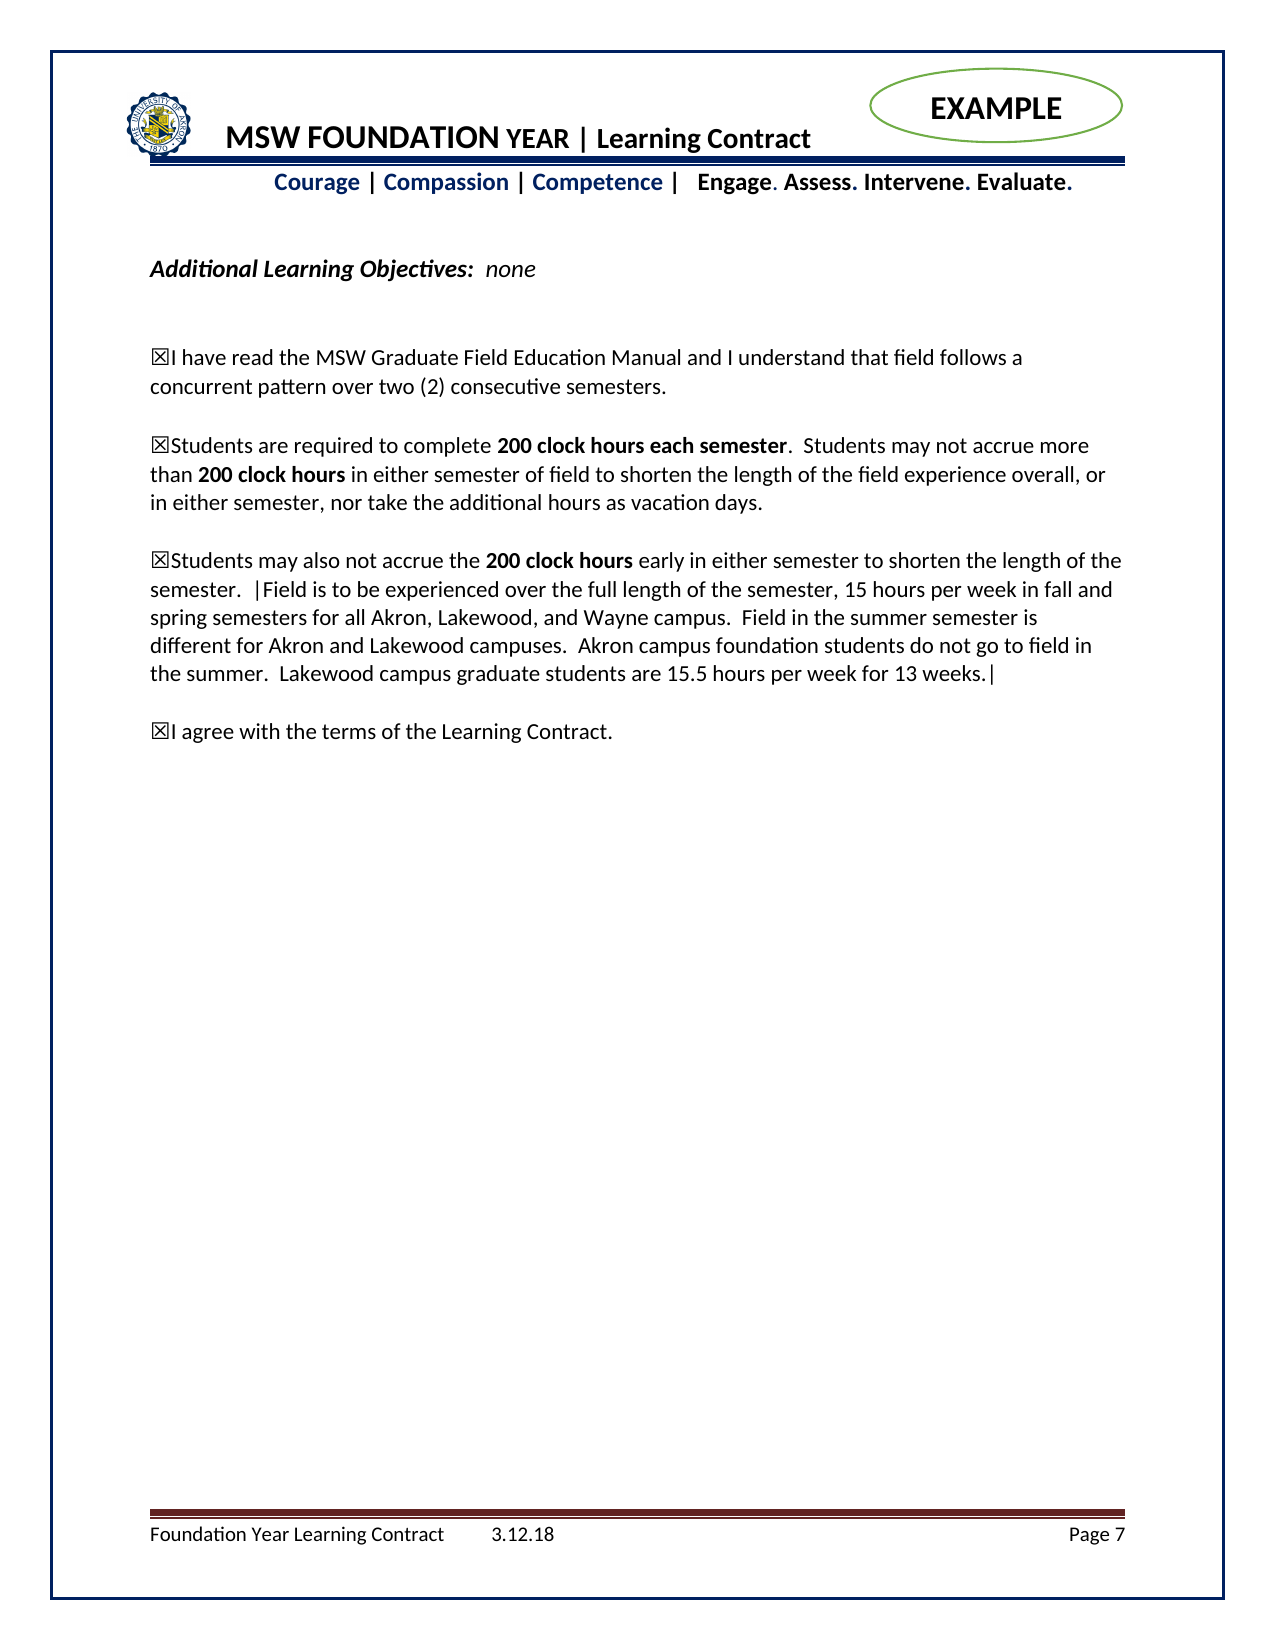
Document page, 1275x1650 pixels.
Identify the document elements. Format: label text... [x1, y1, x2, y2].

text Students are required to complete 200 clock hours each semester. Students may not accrue more than 200 clock hours in either semester of field to shorten the length of the field experience overall, or in either semester, nor take the additional hours as vacation days. [150, 428, 1125, 516]
text I have read the MSW Graduate Field Education Manual and I understand that field follows a concurrent pattern over two (2) consecutive semesters. [150, 341, 1125, 401]
text Students may also not accrue the 200 clock hours early in either semester to shorten the length of the semester. |Field is to be experienced over the full length of the semester, 15 hours per week in fall and spring semesters for all Akron, Lakewood, and Wayne campus. Field in the summer semester is different for Akron and Lakewood campuses. Akron campus foundation students do not go to field in the summer. Lakewood campus graduate students are 15.5 hours per week for 13 weeks.| [150, 544, 1125, 687]
text Additional Learning Objectives: none [150, 253, 1027, 284]
text I agree with the terms of the Learning Contract. [150, 715, 1125, 746]
picture [126, 92, 191, 157]
